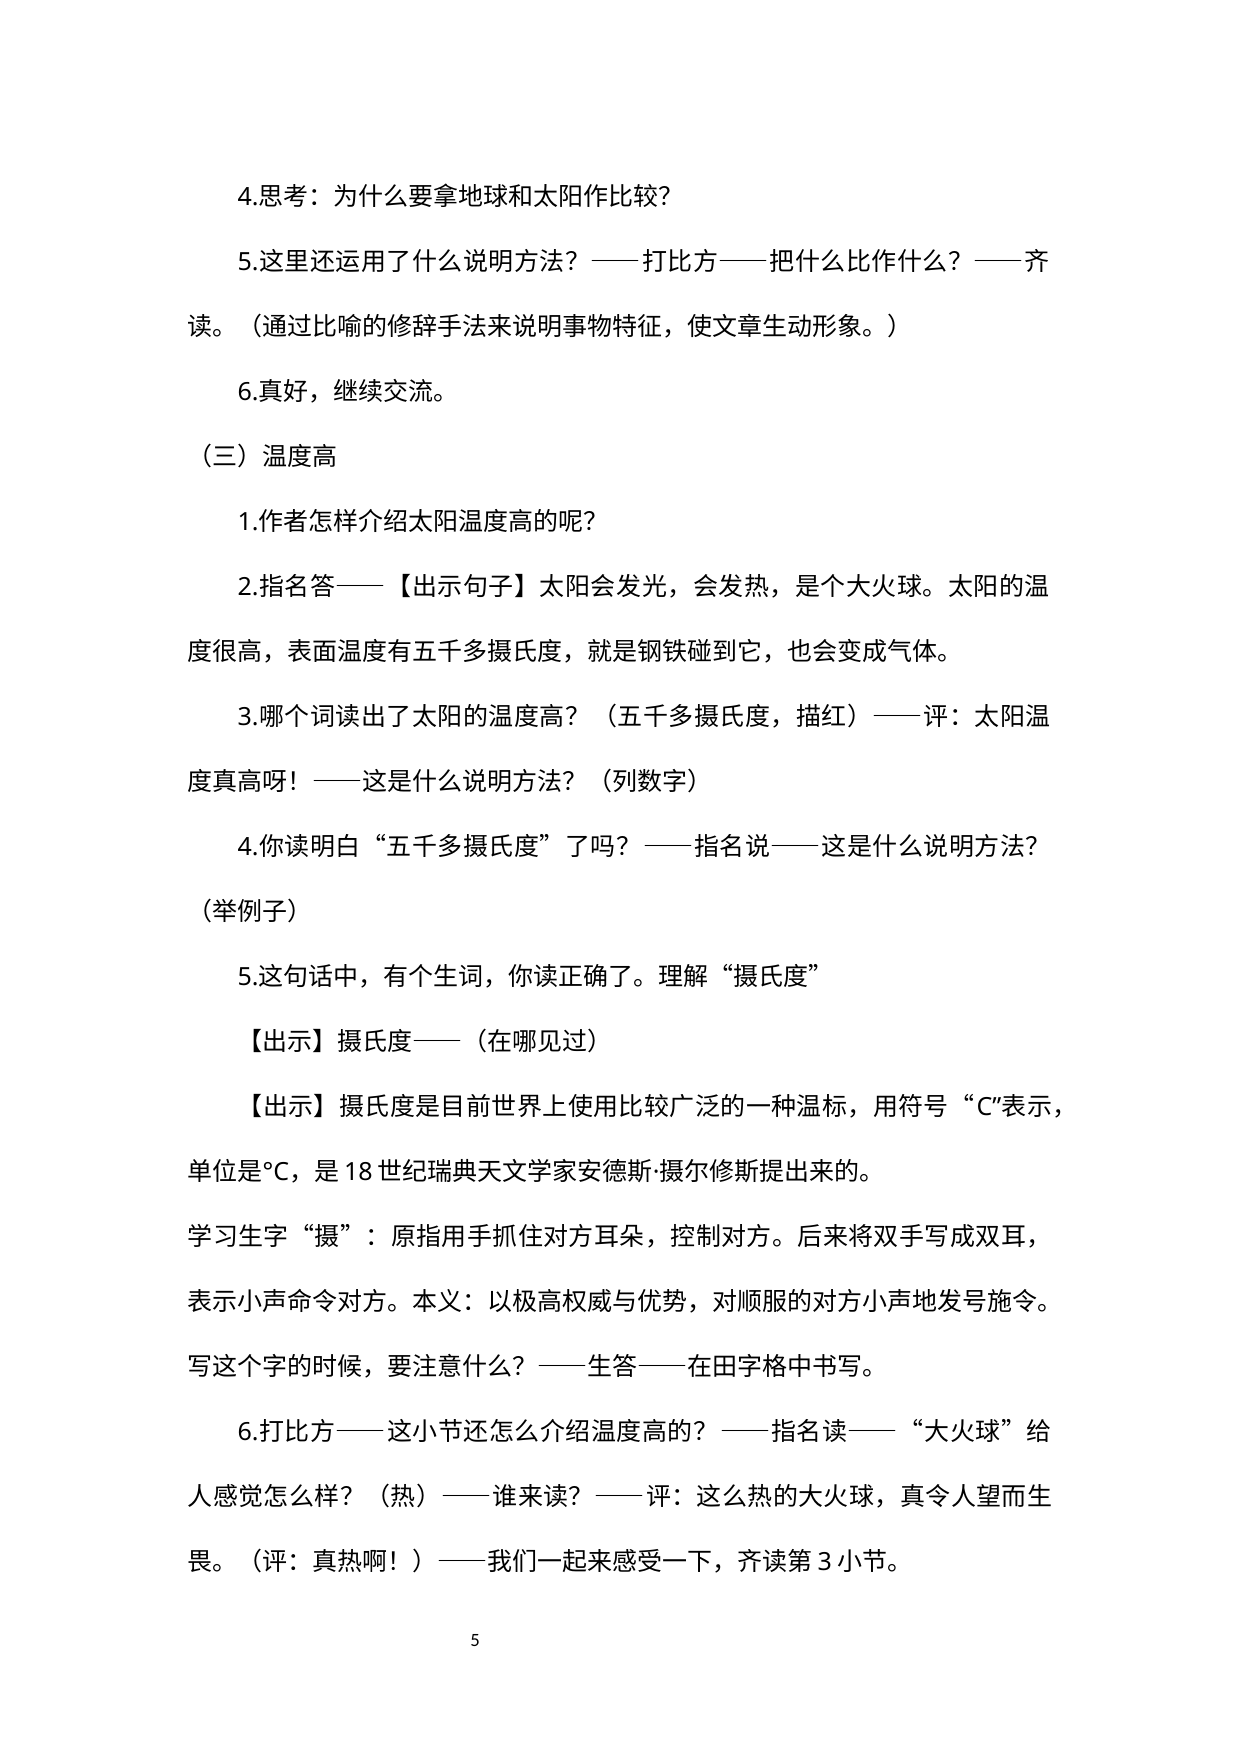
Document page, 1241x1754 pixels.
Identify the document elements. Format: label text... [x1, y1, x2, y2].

text 6.打比方——这小节还怎么介绍温度高的？——指名读——“大火球”给人感觉怎么样？（热）——谁来读？——评：这么热的大火球，真令人望而生畏。（评：真热啊！）——我们一起来感受一下，齐读第3小节。 [187, 1397, 1053, 1592]
text 3.哪个词读出了太阳的温度高？（五千多摄氏度，描红）——评：太阳温度真高呀！——这是什么说明方法？（列数字） [187, 682, 1053, 812]
text 6.真好，继续交流。 [187, 357, 1053, 422]
text 5.这句话中，有个生词，你读正确了。理解“摄氏度” [187, 942, 1053, 1007]
list 温度高 [187, 422, 1053, 487]
text 4.思考：为什么要拿地球和太阳作比较？ [187, 162, 1053, 227]
text 写这个字的时候，要注意什么？——生答——在田字格中书写。 [187, 1332, 1053, 1397]
text 1.作者怎样介绍太阳温度高的呢？ [187, 487, 1053, 552]
text 2.指名答——【出示句子】太阳会发光，会发热，是个大火球。太阳的温度很高，表面温度有五千多摄氏度，就是钢铁碰到它，也会变成气体。 [187, 552, 1053, 682]
text 【出示】摄氏度——（在哪见过） [187, 1007, 1053, 1072]
text 5.这里还运用了什么说明方法？——打比方——把什么比作什么？——齐读。（通过比喻的修辞手法来说明事物特征，使文章生动形象。） [187, 227, 1053, 357]
text 学习生字“摄”：原指用手抓住对方耳朵，控制对方。后来将双手写成双耳，表示小声命令对方。本义：以极高权威与优势，对顺服的对方小声地发号施令。 [187, 1202, 1053, 1332]
text 【出示】摄氏度是目前世界上使用比较广泛的一种温标，用符号“C”表示，单位是°C，是18世纪瑞典天文学家安德斯·摄尔修斯提出来的。 [187, 1072, 1053, 1202]
text 4.你读明白“五千多摄氏度”了吗？——指名说——这是什么说明方法？（举例子） [187, 812, 1053, 942]
